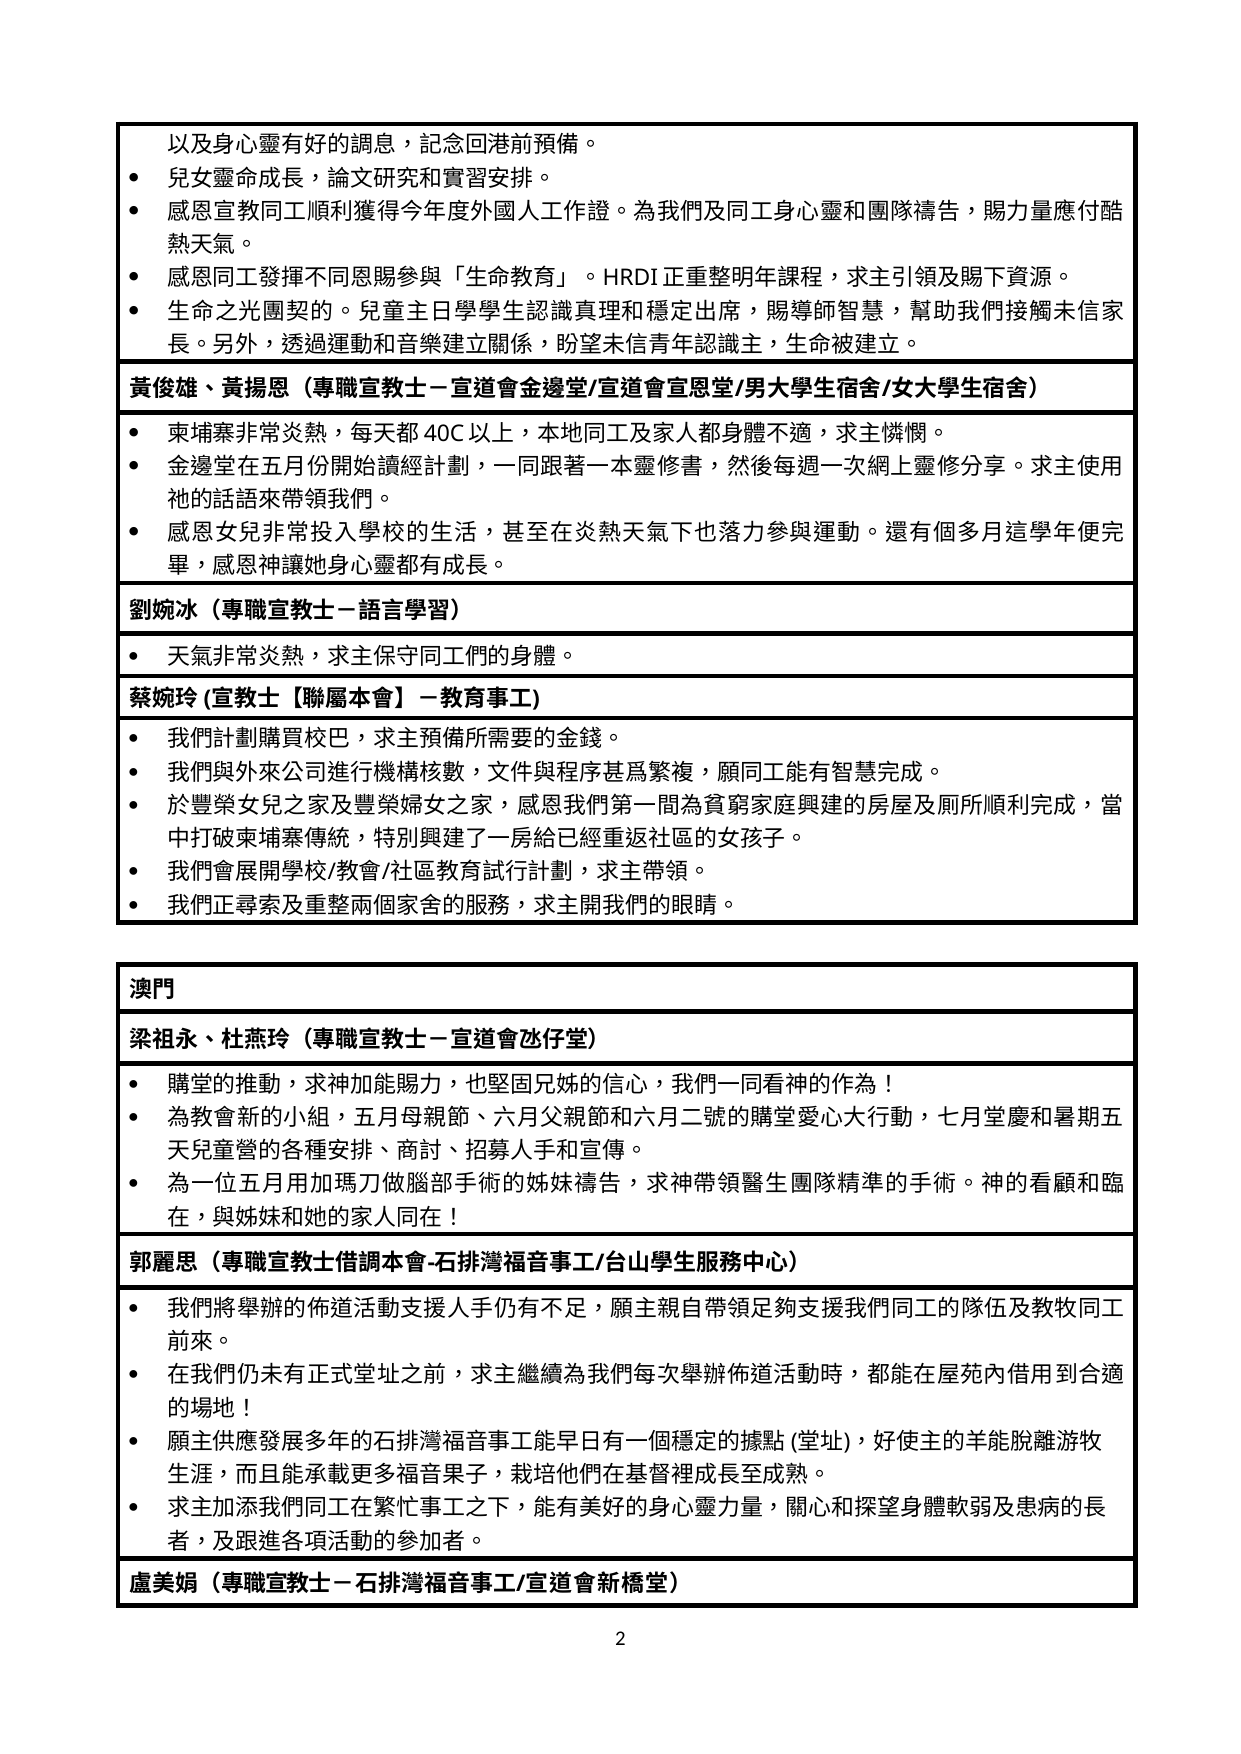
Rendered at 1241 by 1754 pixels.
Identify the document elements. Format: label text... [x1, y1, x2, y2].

table_cell 天氣非常炎熱，求主保守同工們的身體。 [120, 636, 1133, 673]
table_cell 我們計劃購買校巴，求主預備所需要的金錢。 我們與外來公司進行機構核數，文件與程序甚爲繁複，願同工能有智慧完成。 於豐榮女兒之家及豐榮婦女之家，感恩我們第一間為貧窮家庭興建的房屋及厠所順利完成，當中打破柬埔寨傳統，特別興建了一房給已經重返社區的女孩子。 我們會展開學校/教會/社區教育試行計劃，求主帶領。 我們正尋索及重整兩個家舍的服務，求主開我們的眼睛。 [120, 720, 1133, 920]
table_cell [120, 126, 1133, 359]
table_cell 劉婉冰（專職宣教士－語言學習） [120, 585, 1133, 631]
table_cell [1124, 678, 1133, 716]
table_cell 梁祖永、杜燕玲（專職宣教士－宣道會氹仔堂） [120, 1014, 1133, 1061]
table_cell 柬埔寨非常炎熱，每天都40C以上，本地同工及家人都身體不適，求主憐憫。 金邊堂在五月份開始讀經計劃，一同跟著一本靈修書，然後每週一次網上靈修分享。求主使用祂的話語來帶領我們。 感恩女兒非常投入學校的生活，甚至在炎熱天氣下也落力參與運動。還有個多月這學年便完畢，感恩神讓她身心靈都有成長。 [120, 415, 1133, 581]
table_cell 郭麗思（專職宣教士借調本會-石排灣福音事工/台山學生服務中心） [120, 1236, 1133, 1285]
table_cell 我們將舉辦的佈道活動支援人手仍有不足，願主親自帶領足夠支援我們同工的隊伍及教牧同工前來。 在我們仍未有正式堂址之前，求主繼續為我們每次舉辦佈道活動時，都能在屋苑內借用到合適的場地！ 願主供應發展多年的石排灣福音事工能早日有⼀個穩定的據點 (堂址)，好使主的羊能脫離游牧生涯，而且能承載更多福音果子，栽培他們在基督裡成長至成熟。 求主加添我們同工在繁忙事工之下，能有美好的身心靈力量，關⼼和探望身體軟弱及患病的長者，及跟進各項活動的參加者。 [120, 1290, 1133, 1556]
table_cell 黃俊雄、黃揚恩（專職宣教士－宣道會金邊堂/宣道會宣恩堂/男大學生宿舍/女大學生宿舍） [120, 364, 1133, 410]
table_cell 購堂的推動，求神加能賜力，也堅固兄姊的信心，我們一同看神的作為！ 為教會新的小組，五月母親節、六月父親節和六月二號的購堂愛心大行動，七月堂慶和暑期五天兒童營的各種安排、商討、招募人手和宣傳。 為一位五月用加瑪刀做腦部手術的姊妹禱告，求神帶領醫生團隊精準的手術。神的看顧和臨在，與姊妹和她的家人同在！ [120, 1066, 1133, 1232]
table_header 澳門 [120, 967, 1133, 1009]
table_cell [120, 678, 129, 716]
table_cell 盧美娟（專職宣教士－石排灣福音事工/宣道會新橋堂） [120, 1561, 1133, 1603]
